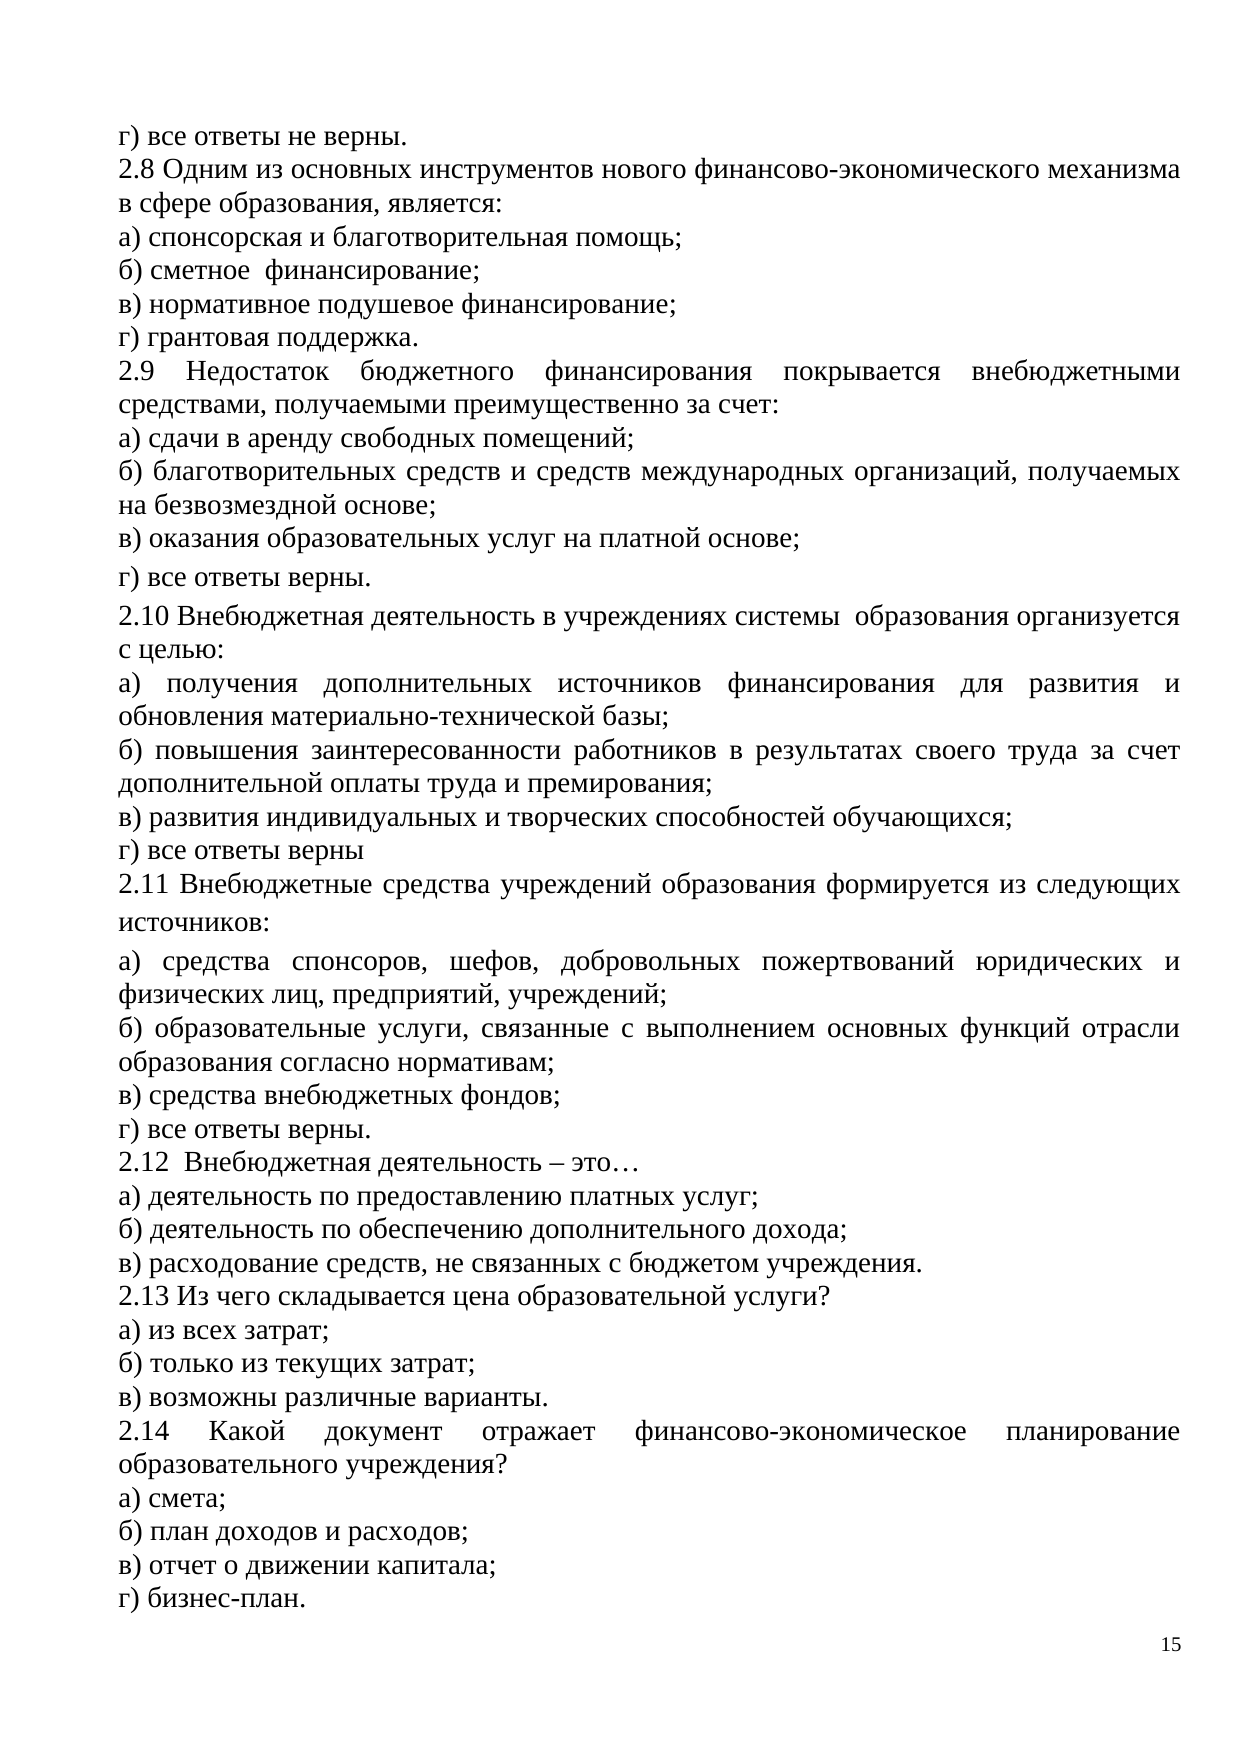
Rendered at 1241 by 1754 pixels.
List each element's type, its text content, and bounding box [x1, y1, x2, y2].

text 2.8 Одним из основных инструментов нового финансово-экономического механизма в сфере образования, является: [118, 152, 1181, 219]
text а) средства спонсоров, шефов, добровольных пожертвований юридических и физических лиц, предприятий, учреждений; [118, 943, 1181, 1010]
text г) все ответы верны [118, 832, 1181, 866]
text а) сдачи в аренду свободных помещений; [118, 420, 1181, 453]
text а) спонсорская и благотворительная помощь; [118, 219, 1181, 252]
text а) получения дополнительных источников финансирования для развития и обновления материально-технической базы; [118, 665, 1181, 732]
text б) план доходов и расходов; [118, 1513, 1181, 1547]
text а) деятельность по предоставлению платных услуг; [118, 1178, 1181, 1211]
text 2.11 Внебюджетные средства учреждений образования формируется из следующих источников: [118, 866, 1181, 938]
text б) благотворительных средств и средств международных организаций, получаемых на безвозмездной основе; [118, 453, 1181, 521]
text 2.13 Из чего складывается цена образовательной услуги? [118, 1278, 1181, 1312]
text в) нормативное подушевое финансирование; [118, 286, 1181, 319]
text г) бизнес-план. [118, 1580, 1181, 1614]
text б) только из текущих затрат; [118, 1346, 1181, 1379]
text а) из всех затрат; [118, 1312, 1181, 1346]
text в) оказания образовательных услуг на платной основе; [118, 521, 1181, 554]
text г) все ответы верны. [118, 559, 1181, 593]
text б) образовательные услуги, связанные с выполнением основных функций отрасли образования согласно нормативам; [118, 1010, 1181, 1077]
text б) повышения заинтересованности работников в результатах своего труда за счет дополнительной оплаты труда и премирования; [118, 732, 1181, 799]
text 2.14 Какой документ отражает финансово-экономическое планирование образовательного учреждения? [118, 1413, 1181, 1480]
text 2.12 Внебюджетная деятельность – это… [118, 1144, 1181, 1178]
text в) отчет о движении капитала; [118, 1547, 1181, 1580]
text а) смета; [118, 1480, 1181, 1513]
text в) расходование средств, не связанных с бюджетом учреждения. [118, 1245, 1181, 1278]
text г) все ответы не верны. [118, 118, 1181, 152]
text 2.10 Внебюджетная деятельность в учреждениях системы образования организуется с целью: [118, 598, 1181, 665]
text г) грантовая поддержка. [118, 319, 1181, 353]
text б) сметное финансирование; [118, 252, 1181, 286]
text в) средства внебюджетных фондов; [118, 1077, 1181, 1111]
text 2.9 Недостаток бюджетного финансирования покрывается внебюджетными средствами, получаемыми преимущественно за счет: [118, 353, 1181, 420]
text в) возможны различные варианты. [118, 1379, 1181, 1413]
text г) все ответы верны. [118, 1111, 1181, 1144]
text б) деятельность по обеспечению дополнительного дохода; [118, 1211, 1181, 1245]
text в) развития индивидуальных и творческих способностей обучающихся; [118, 799, 1181, 832]
